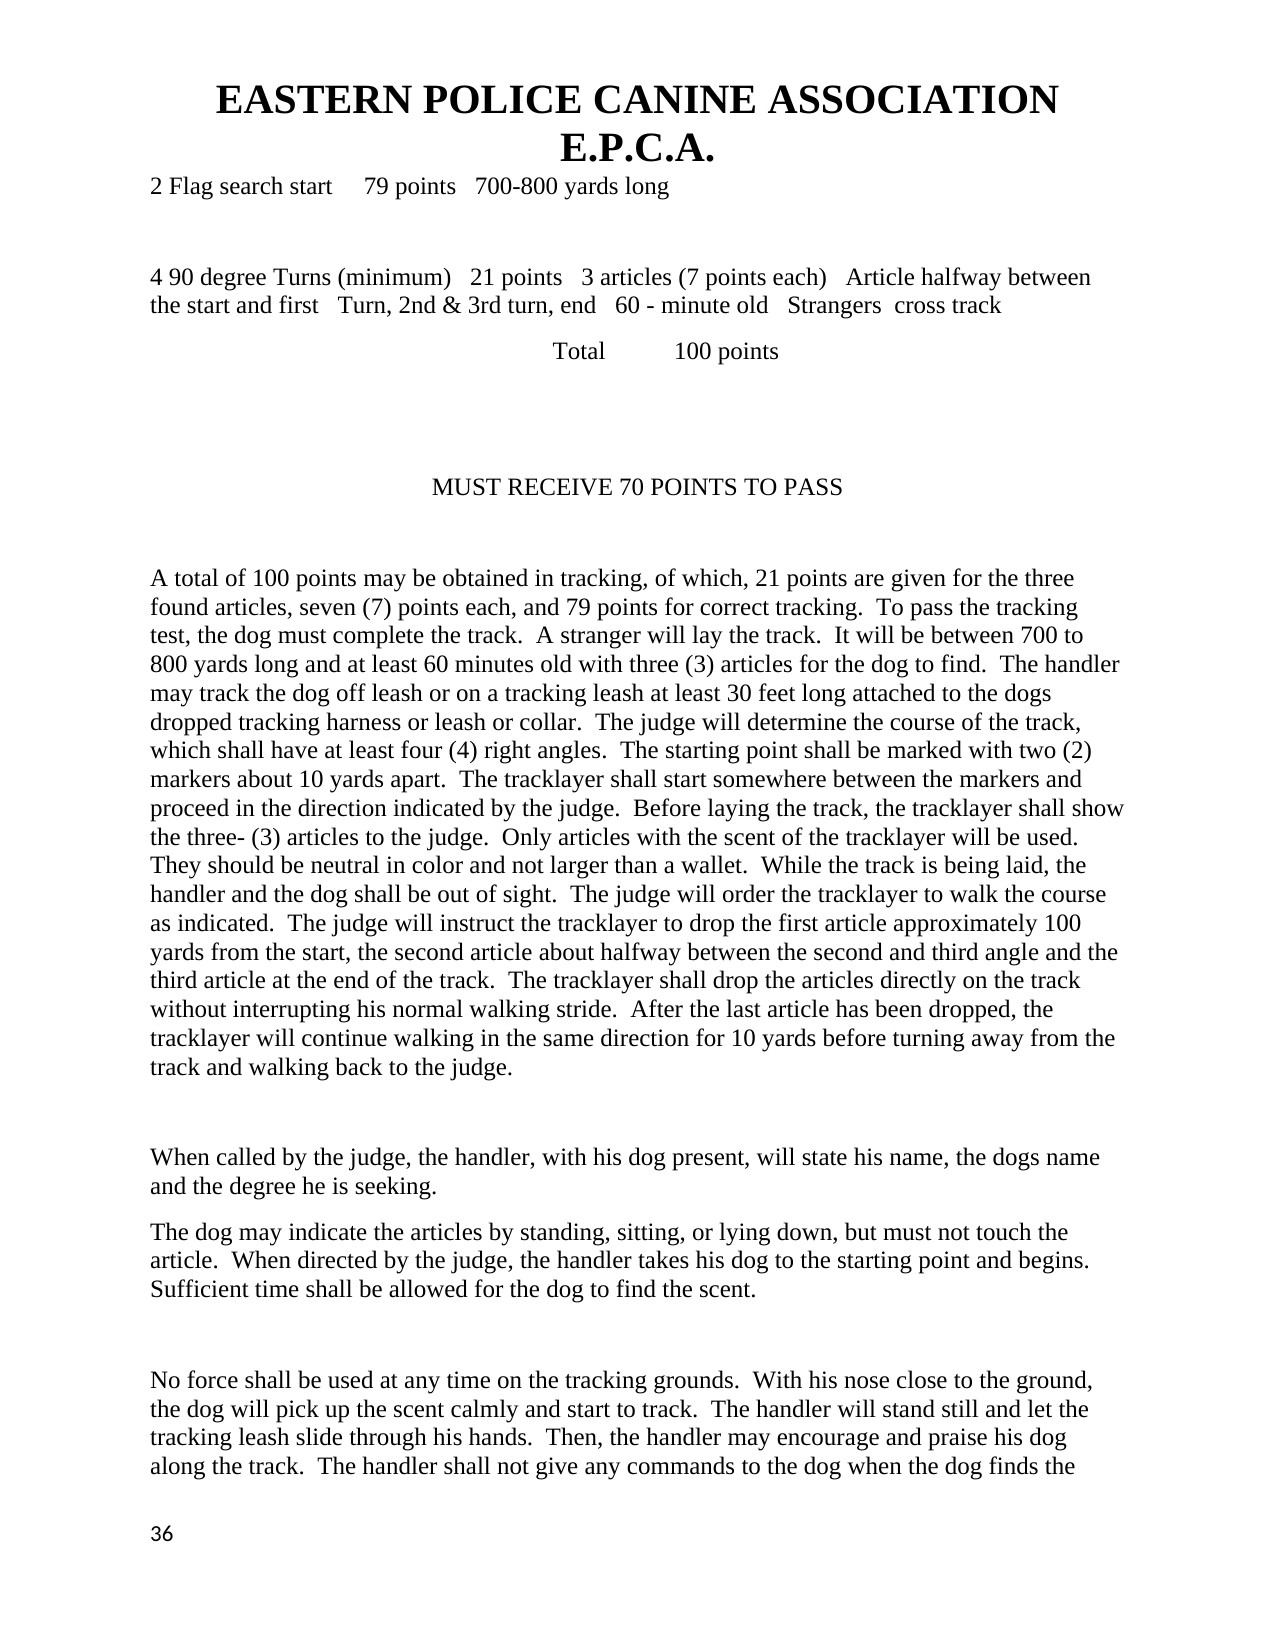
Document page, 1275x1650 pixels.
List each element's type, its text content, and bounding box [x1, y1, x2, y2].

text 2 Flag search start 79 points 700-800 yards long [150, 171, 1125, 199]
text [150, 1365, 1125, 1480]
text The dog may indicate the articles by standing, sitting, or lying down, but must not touch the article. When directed by the judge, the handler takes his dog to the starting point and begins. Sufficient time shall be allowed for the dog to find the scent. [150, 1217, 1125, 1303]
text When called by the judge, the handler, with his dog present, will state his name, the dogs name and the degree he is seeking. [150, 1142, 1125, 1200]
text Total 100 points [150, 336, 1125, 364]
text MUST RECEIVE 70 POINTS TO PASS [150, 472, 1125, 501]
text A total of 100 points may be obtained in tracking, of which, 21 points are given for the three found articles, seven (7) points each, and 79 points for correct tracking. To pass the tracking test, the dog must complete the track. A stranger will lay the track. It will be between 700 to 800 yards long and at least 60 minutes old with three (3) articles for the dog to find. The handler may track the dog off leash or on a tracking leash at least 30 feet long attached to the dogs dropped tracking harness or leash or collar. The judge will determine the course of the track, which shall have at least four (4) right angles. The starting point shall be marked with two (2) markers about 10 yards apart. The tracklayer shall start somewhere between the markers and proceed in the direction indicated by the judge. Before laying the track, the tracklayer shall show the three- (3) articles to the judge. Only articles with the scent of the tracklayer will be used. They should be neutral in color and not larger than a wallet. While the track is being laid, the handler and the dog shall be out of sight. The judge will order the tracklayer to walk the course as indicated. The judge will instruct the tracklayer to drop the first article approximately 100 yards from the start, the second article about halfway between the second and third angle and the third article at the end of the track. The tracklayer shall drop the articles directly on the track without interrupting his normal walking stride. After the last article has been dropped, the tracklayer will continue walking in the same direction for 10 yards before turning away from the track and walking back to the judge. [150, 563, 1125, 1080]
text 4 90 degree Turns (minimum) 21 points 3 articles (7 points each) Article halfway between the start and first Turn, 2nd & 3rd turn, end 60 - minute old Strangers cross track [150, 262, 1125, 319]
